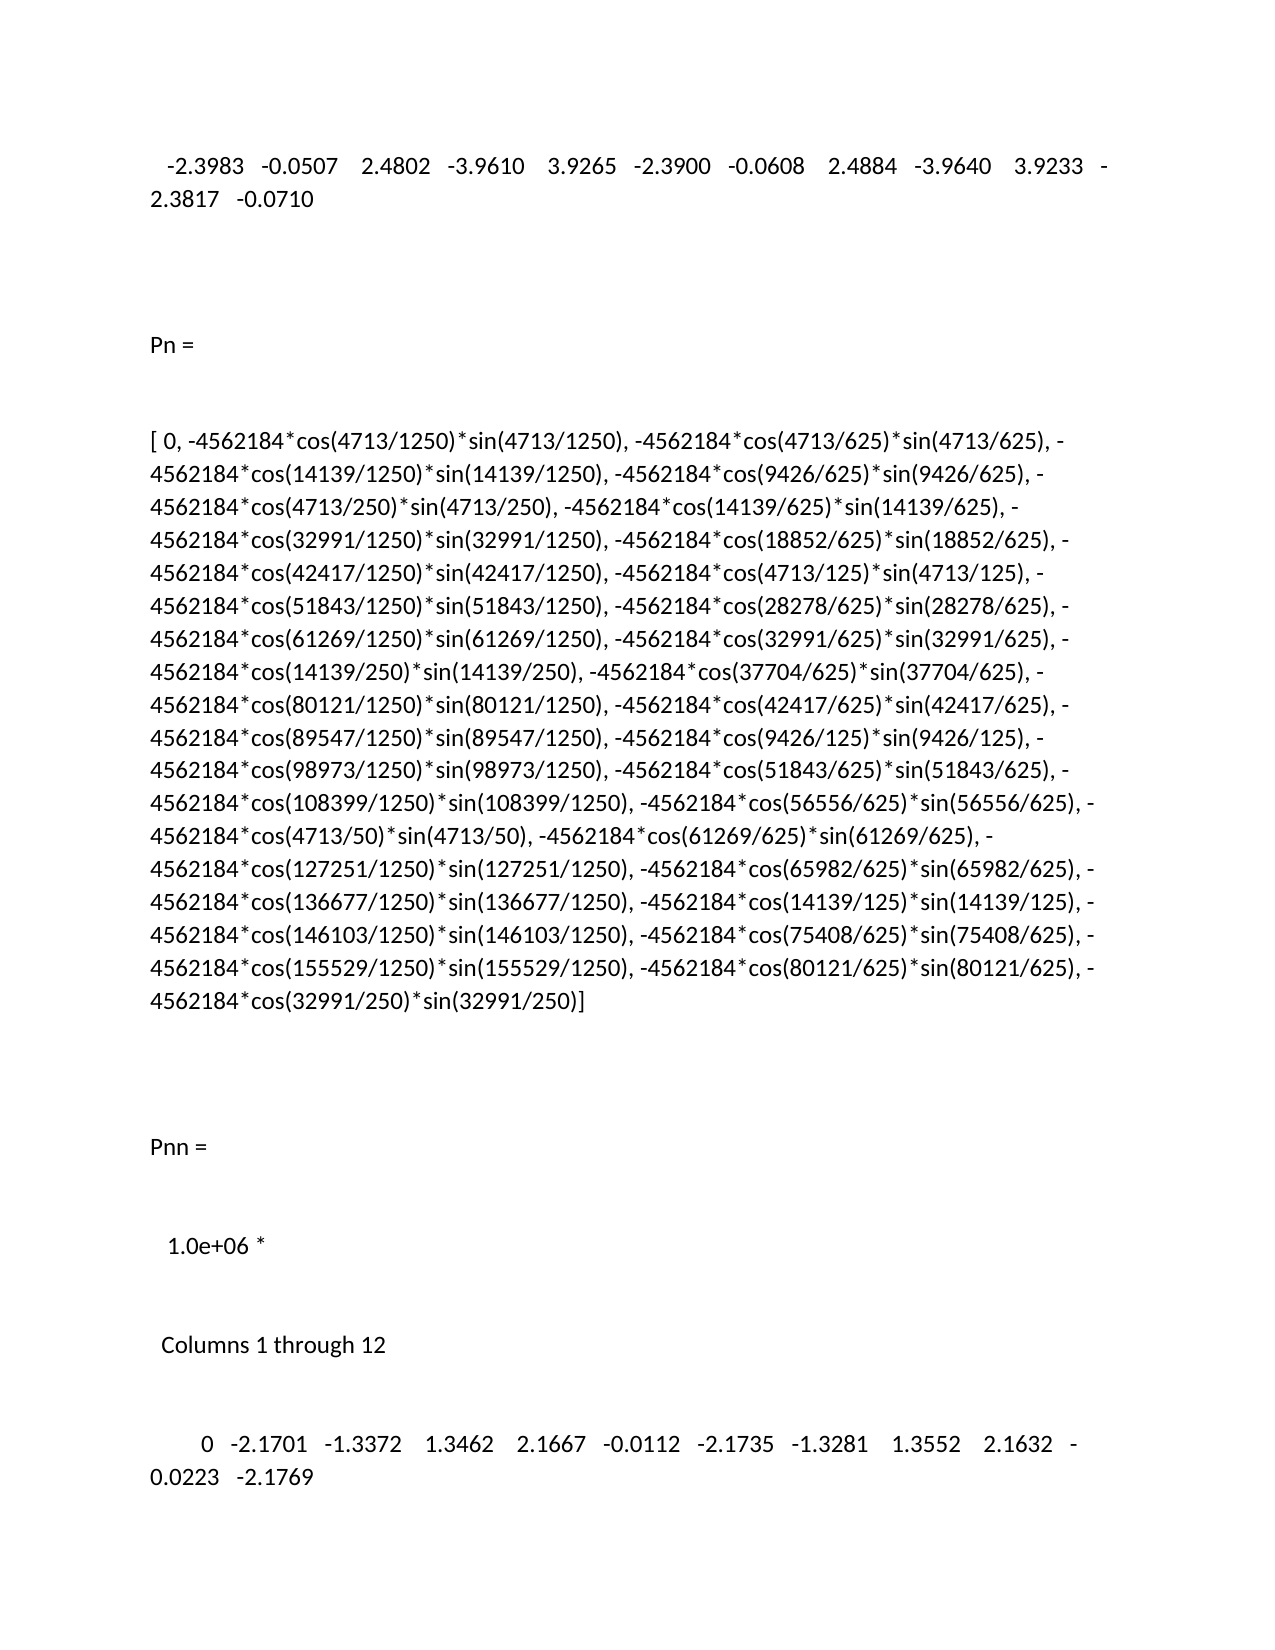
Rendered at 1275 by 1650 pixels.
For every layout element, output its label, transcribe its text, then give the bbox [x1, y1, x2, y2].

text Pnn = [150, 1131, 1125, 1162]
text Columns 1 through 12 [150, 1329, 1125, 1360]
text Pn = [150, 329, 1125, 359]
text 0 -2.1701 -1.3372 1.3462 2.1667 -0.0112 -2.1735 -1.3281 1.3552 2.1632 -0.0223 -2.1769 [150, 1428, 1125, 1492]
text 1.0e+06 * [150, 1230, 1125, 1261]
text [ 0, -4562184*cos(4713/1250)*sin(4713/1250), -4562184*cos(4713/625)*sin(4713/625), -4562184*cos(14139/1250)*sin(14139/1250), -4562184*cos(9426/625)*sin(9426/625), -4562184*cos(4713/250)*sin(4713/250), -4562184*cos(14139/625)*sin(14139/625), -4562184*cos(32991/1250)*sin(32991/1250), -4562184*cos(18852/625)*sin(18852/625), -4562184*cos(42417/1250)*sin(42417/1250), -4562184*cos(4713/125)*sin(4713/125), -4562184*cos(51843/1250)*sin(51843/1250), -4562184*cos(28278/625)*sin(28278/625), -4562184*cos(61269/1250)*sin(61269/1250), -4562184*cos(32991/625)*sin(32991/625), -4562184*cos(14139/250)*sin(14139/250), -4562184*cos(37704/625)*sin(37704/625), -4562184*cos(80121/1250)*sin(80121/1250), -4562184*cos(42417/625)*sin(42417/625), -4562184*cos(89547/1250)*sin(89547/1250), -4562184*cos(9426/125)*sin(9426/125), -4562184*cos(98973/1250)*sin(98973/1250), -4562184*cos(51843/625)*sin(51843/625), -4562184*cos(108399/1250)*sin(108399/1250), -4562184*cos(56556/625)*sin(56556/625), -4562184*cos(4713/50)*sin(4713/50), -4562184*cos(61269/625)*sin(61269/625), -4562184*cos(127251/1250)*sin(127251/1250), -4562184*cos(65982/625)*sin(65982/625), -4562184*cos(136677/1250)*sin(136677/1250), -4562184*cos(14139/125)*sin(14139/125), -4562184*cos(146103/1250)*sin(146103/1250), -4562184*cos(75408/625)*sin(75408/625), -4562184*cos(155529/1250)*sin(155529/1250), -4562184*cos(80121/625)*sin(80121/625), -4562184*cos(32991/250)*sin(32991/250)] [150, 425, 1125, 1016]
text -2.3983 -0.0507 2.4802 -3.9610 3.9265 -2.3900 -0.0608 2.4884 -3.9640 3.9233 -2.3817 -0.0710 [150, 150, 1125, 213]
